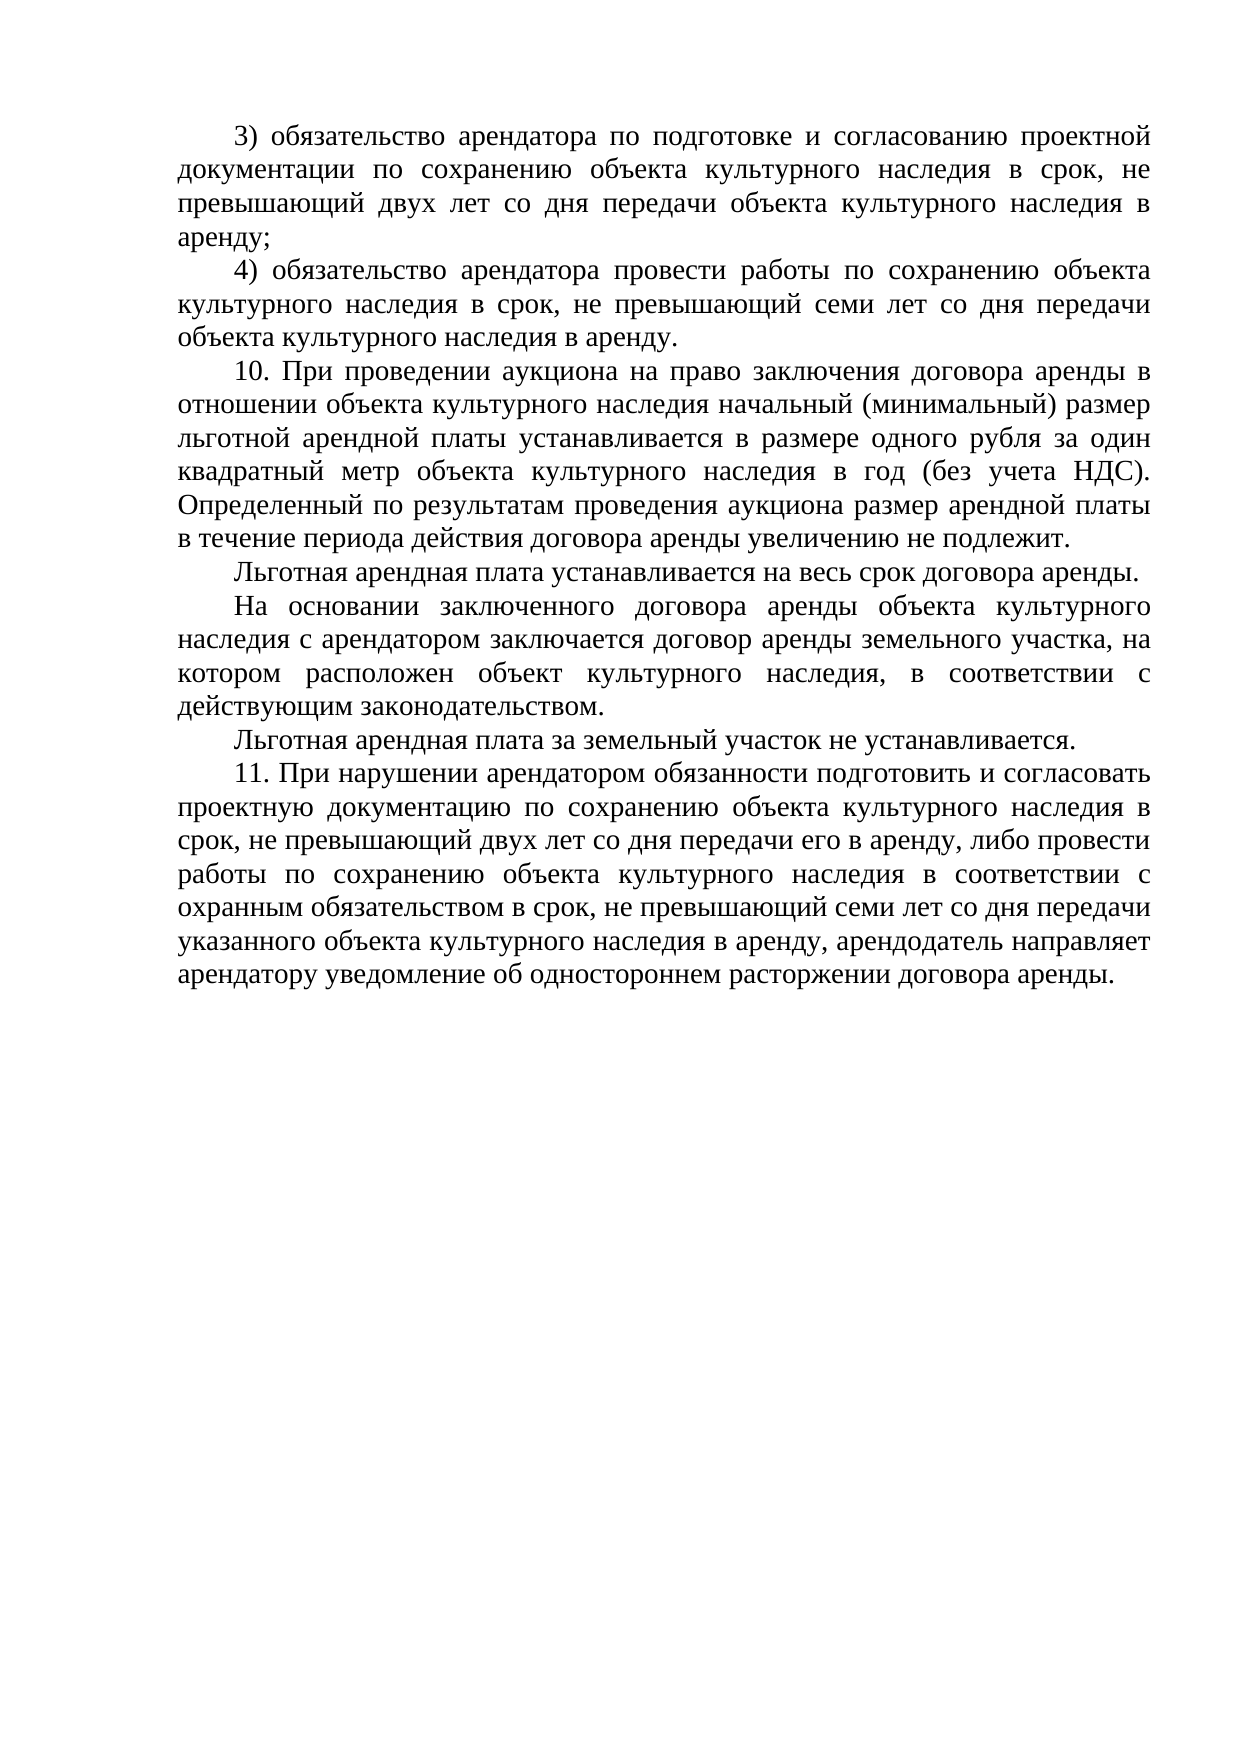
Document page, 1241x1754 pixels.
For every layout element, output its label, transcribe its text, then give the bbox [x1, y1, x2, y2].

text Льготная арендная плата устанавливается на весь срок договора аренды. [177, 554, 1152, 588]
text 11. При нарушении арендатором обязанности подготовить и согласовать проектную документацию по сохранению объекта культурного наследия в срок, не превышающий двух лет со дня передачи его в аренду, либо провести работы по сохранению объекта культурного наследия в соответствии с охранным обязательством в срок, не превышающий семи лет со дня передачи указанного объекта культурного наследия в аренду, арендодатель направляет арендатору уведомление об одностороннем расторжении договора аренды. [177, 755, 1152, 990]
text 3) обязательство арендатора по подготовке и согласованию проектной документации по сохранению объекта культурного наследия в срок, не превышающий двух лет со дня передачи объекта культурного наследия в аренду; [177, 118, 1152, 252]
text На основании заключенного договора аренды объекта культурного наследия с арендатором заключается договор аренды земельного участка, на котором расположен объект культурного наследия, в соответствии с действующим законодательством. [177, 588, 1152, 722]
text 4) обязательство арендатора провести работы по сохранению объекта культурного наследия в срок, не превышающий семи лет со дня передачи объекта культурного наследия в аренду. [177, 252, 1152, 353]
text 10. При проведении аукциона на право заключения договора аренды в отношении объекта культурного наследия начальный (минимальный) размер льготной арендной платы устанавливается в размере одного рубля за один квадратный метр объекта культурного наследия в год (без учета НДС). Определенный по результатам проведения аукциона размер арендной платы в течение периода действия договора аренды увеличению не подлежит. [177, 353, 1152, 554]
text Льготная арендная плата за земельный участок не устанавливается. [177, 722, 1152, 755]
